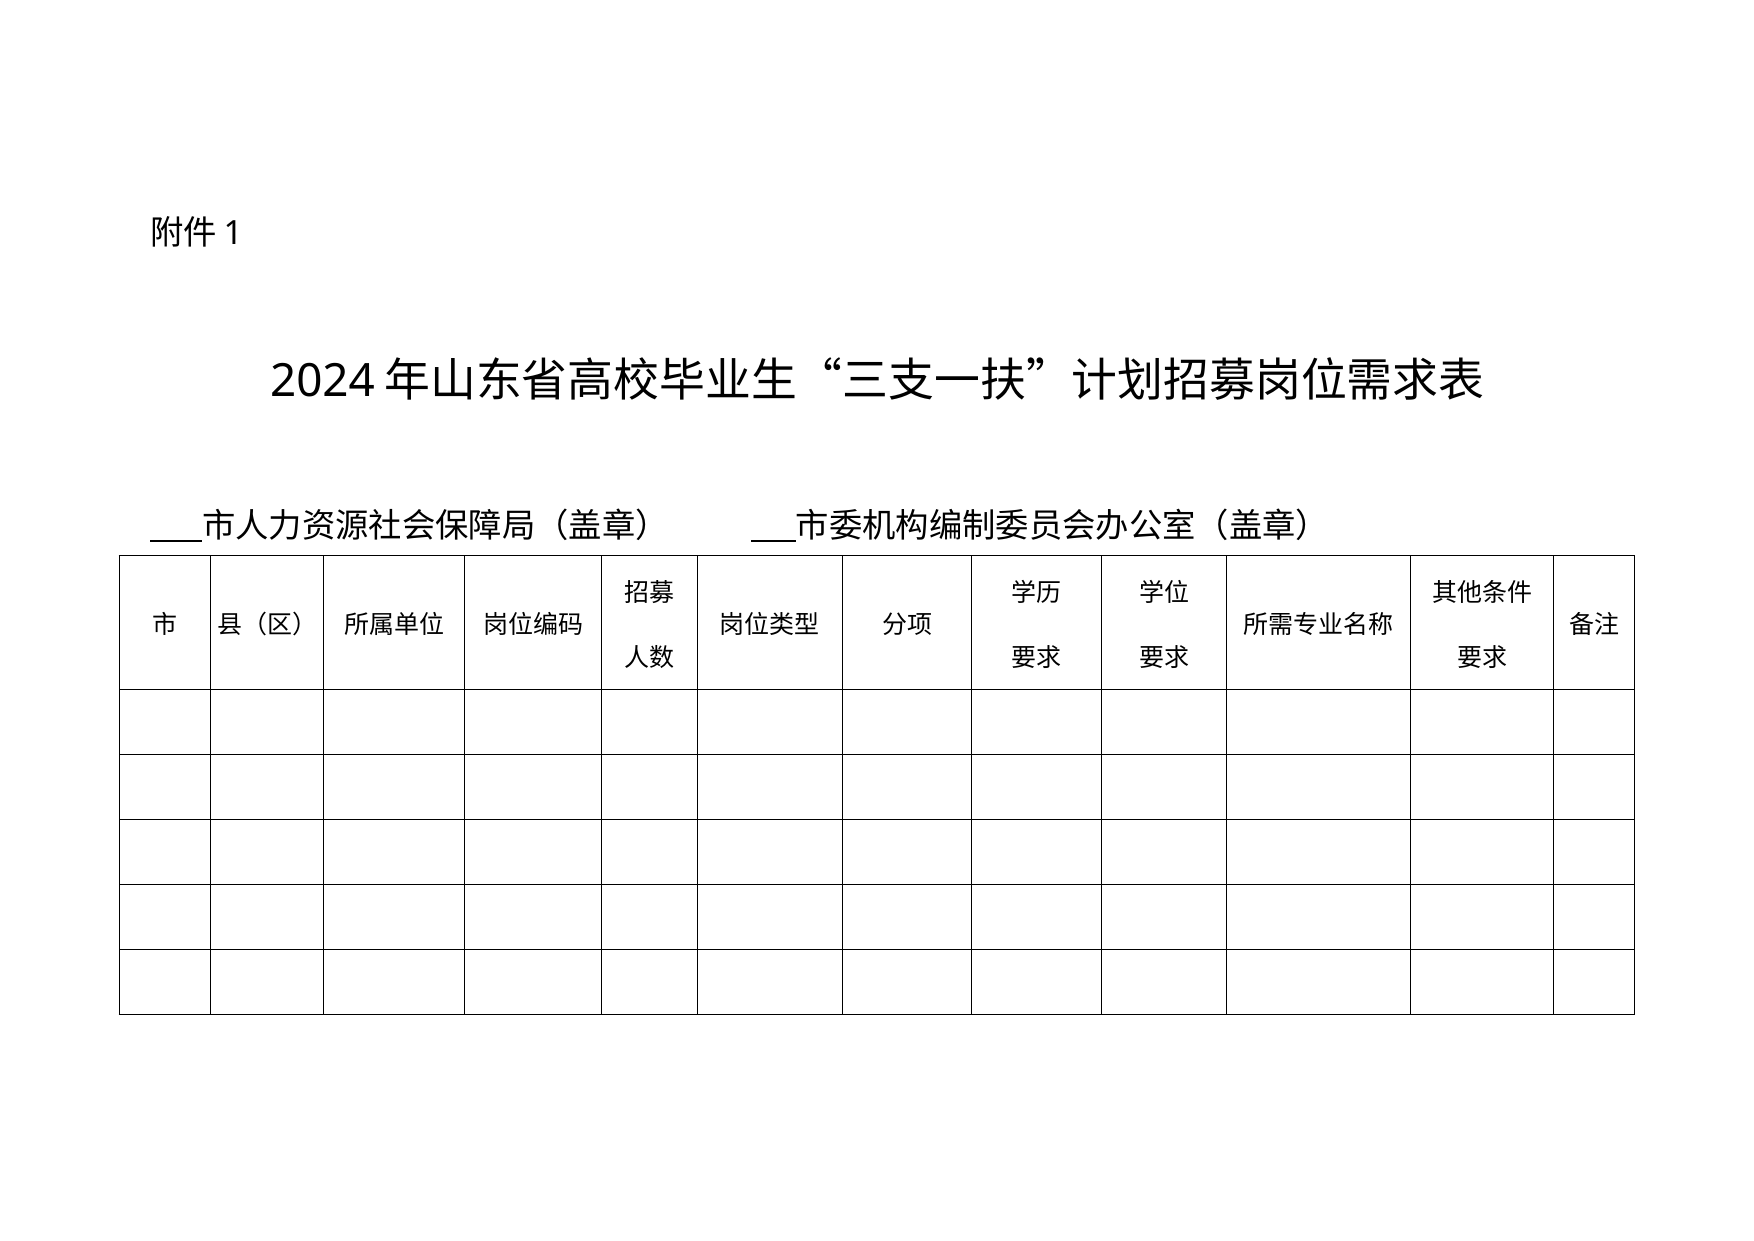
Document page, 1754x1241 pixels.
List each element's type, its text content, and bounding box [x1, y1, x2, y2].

table_cell [324, 820, 464, 884]
table_header 所需专业名称 [1227, 556, 1410, 689]
table_cell [1227, 690, 1410, 754]
table_header 学历 要求 [972, 556, 1101, 689]
table_cell [1227, 950, 1410, 1014]
table_header 所属单位 [324, 556, 464, 689]
table_cell [324, 690, 464, 754]
table_cell [843, 755, 971, 819]
table_cell [1554, 885, 1634, 949]
table_header 岗位类型 [698, 556, 842, 689]
table_cell [1227, 755, 1410, 819]
table_cell [972, 950, 1101, 1014]
table_cell [1411, 950, 1553, 1014]
table_cell [1411, 885, 1553, 949]
table_cell [120, 690, 210, 754]
table_cell [211, 885, 323, 949]
table_header 分项 [843, 556, 971, 689]
subtitle 2024年山东省高校毕业生“三支一扶”计划招募岗位需求表 [150, 328, 1604, 425]
table_cell [698, 885, 842, 949]
table_cell [211, 690, 323, 754]
text 附件1 [150, 198, 1604, 263]
table_cell [120, 755, 210, 819]
table_cell [465, 950, 601, 1014]
table_header 学位 要求 [1102, 556, 1226, 689]
table_cell [843, 950, 971, 1014]
table_cell [1554, 755, 1634, 819]
table_cell [120, 820, 210, 884]
table_cell [698, 690, 842, 754]
text 市人力资源社会保障局（盖章） 市委机构编制委员会办公室（盖章） [150, 490, 1604, 555]
table_cell [602, 950, 697, 1014]
table_header 县（区） [211, 556, 323, 689]
table_cell [1102, 885, 1226, 949]
table_cell [602, 885, 697, 949]
table_cell [324, 755, 464, 819]
table_cell [120, 885, 210, 949]
table_cell [602, 690, 697, 754]
table_cell [324, 885, 464, 949]
table_cell [1554, 820, 1634, 884]
table_cell [698, 950, 842, 1014]
table_cell [1411, 690, 1553, 754]
table_cell [1102, 820, 1226, 884]
table_cell [698, 820, 842, 884]
table_header 岗位编码 [465, 556, 601, 689]
table_cell [1227, 820, 1410, 884]
table_cell [843, 690, 971, 754]
table_cell [1411, 820, 1553, 884]
table_cell [1102, 755, 1226, 819]
table_cell [211, 950, 323, 1014]
table_cell [972, 885, 1101, 949]
table_header 备注 [1554, 556, 1634, 689]
table_cell [120, 950, 210, 1014]
table_header 市 [120, 556, 210, 689]
table_cell [843, 820, 971, 884]
table_cell [1411, 755, 1553, 819]
table_cell [465, 690, 601, 754]
table_cell [698, 755, 842, 819]
table_cell [1227, 885, 1410, 949]
table_cell [972, 690, 1101, 754]
table_cell [1102, 950, 1226, 1014]
table_cell [211, 820, 323, 884]
table_cell [465, 820, 601, 884]
table_header 其他条件 要求 [1411, 556, 1553, 689]
table_cell [465, 755, 601, 819]
table_cell [602, 755, 697, 819]
table_cell [843, 885, 971, 949]
table_cell [324, 950, 464, 1014]
table_cell [602, 820, 697, 884]
table_cell [465, 885, 601, 949]
table_header 招募 人数 [602, 556, 697, 689]
table_cell [972, 820, 1101, 884]
table_cell [1554, 950, 1634, 1014]
table_cell [1102, 690, 1226, 754]
table_cell [972, 755, 1101, 819]
table_cell [1554, 690, 1634, 754]
table_cell [211, 755, 323, 819]
